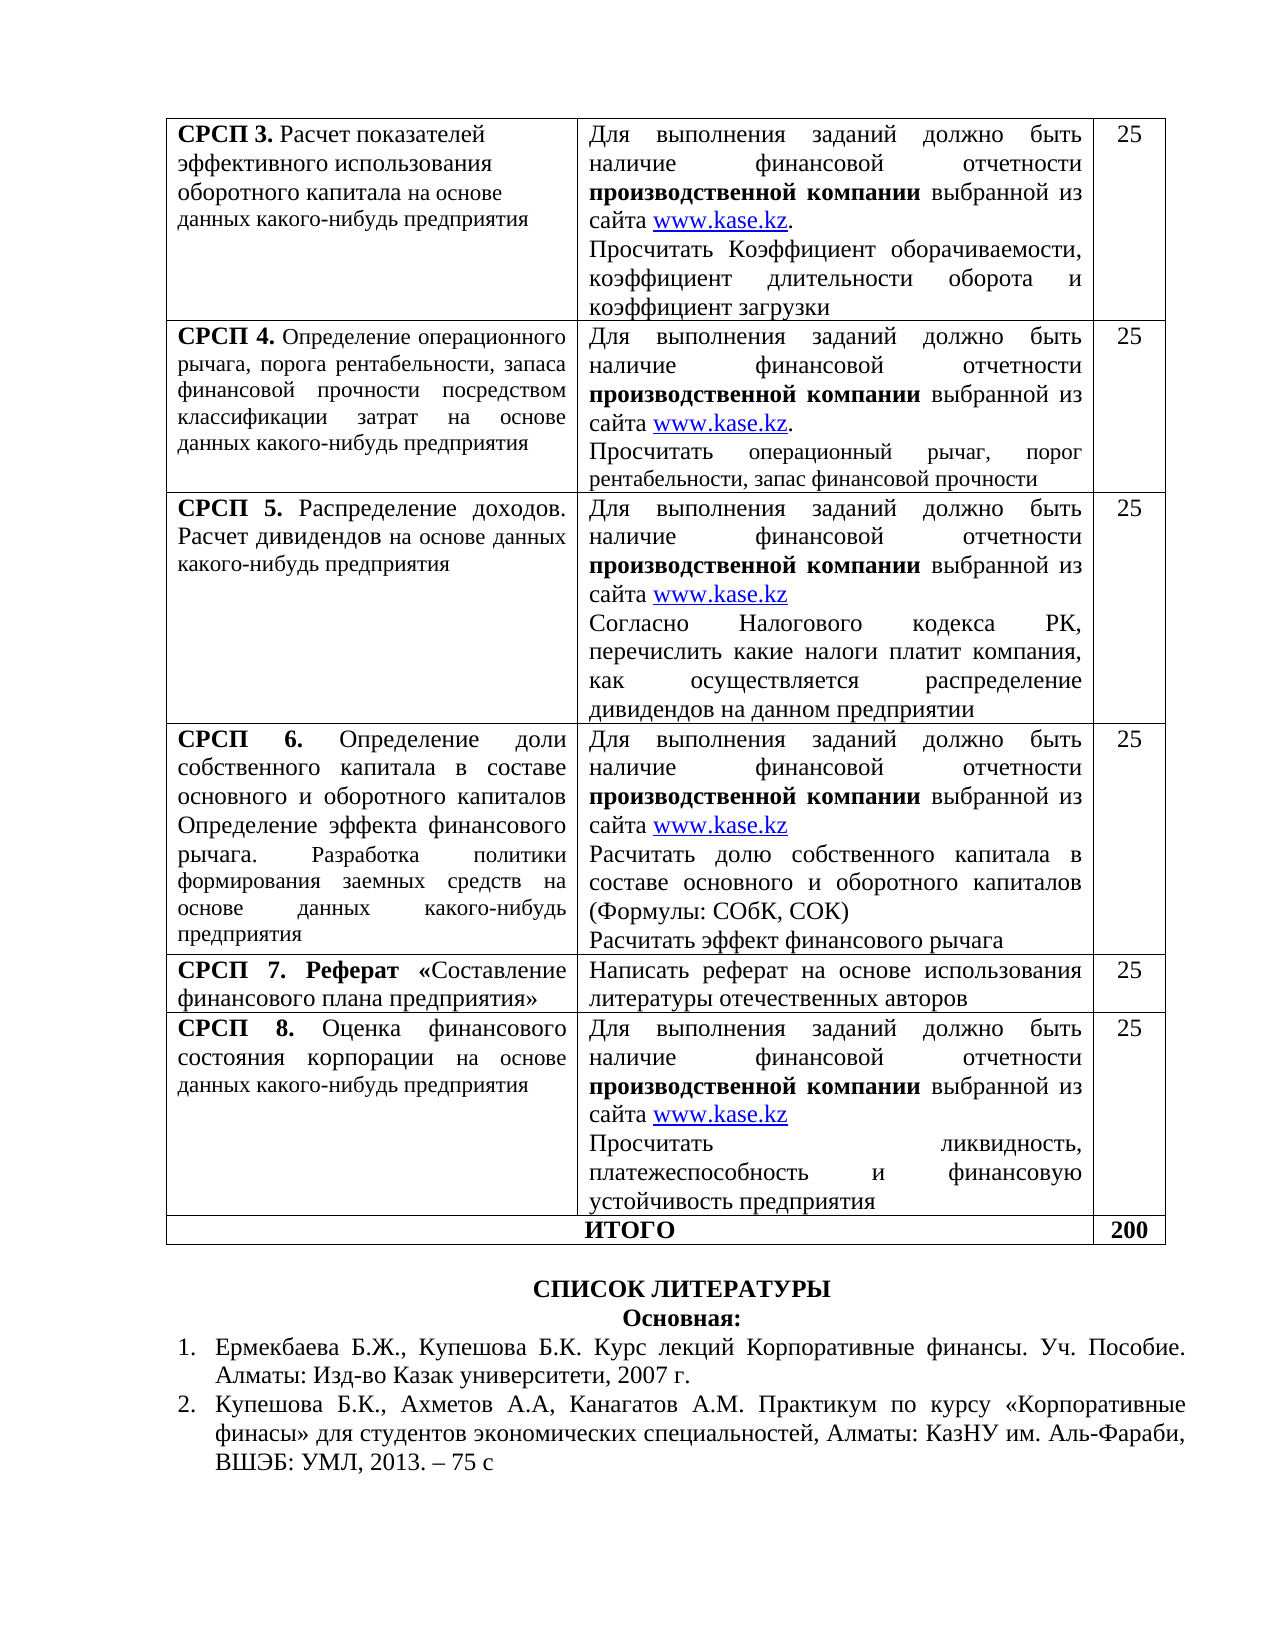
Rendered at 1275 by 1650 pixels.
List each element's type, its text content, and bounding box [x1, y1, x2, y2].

table_cell СРСП 6. Определение доли собственного капитала в составе основного и оборотного капиталов Определение эффекта финансового рычага. Разработка политики формирования заемных средств на основе данных какого-нибудь предприятия [167, 724, 577, 954]
table_cell 25 [1094, 493, 1165, 723]
table_cell 25 [1094, 1013, 1165, 1214]
list Ермекбаева Б.Ж., Купешова Б.К. Курс лекций Корпоративные финансы. Уч. Пособие. Алматы: Изд-во Казак университети, . [177, 1332, 1186, 1389]
table_cell СРСП 5. Распределение доходов. Расчет дивидендов на основе данных какого-нибудь предприятия [167, 493, 577, 723]
table_cell СРСП 4. Определение операционного рычага, порога рентабельности, запаса финансовой прочности посредством классификации затрат на основе данных какого-нибудь предприятия [167, 321, 577, 492]
table_cell Для выполнения заданий должно быть наличие финансовой отчетности производственной компании выбранной из сайта www.kase.kz Расчитать долю собственного капитала в составе основного и оборотного капиталов (Формулы: СОбК, СОК) Расчитать эффект финансового рычага [578, 724, 1093, 954]
list Купешова Б.К., Ахметов А.А, Канагатов А.М. Практикум по курсу «Корпоративные финасы» для студентов экономических специальностей, Алматы: КазНУ им. Аль-Фараби, ВШЭБ: УМЛ, 2013. – 75 с [177, 1389, 1186, 1475]
text Основная: [177, 1303, 1186, 1332]
table_cell Для выполнения заданий должно быть наличие финансовой отчетности производственной компании выбранной из сайта www.kase.kz. Просчитать операционный рычаг, порог рентабельности, запас финансовой прочности [578, 321, 1093, 492]
table_cell 25 [1094, 955, 1165, 1012]
table_cell 25 [1094, 724, 1165, 954]
table_cell Для выполнения заданий должно быть наличие финансовой отчетности производственной компании выбранной из сайта www.kase.kz. Просчитать Коэффициент оборачиваемости, коэффициент длительности оборота и коэффициент загрузки [578, 119, 1093, 320]
table_cell СРСП 7. Реферат «Составление финансового плана предприятия» [167, 955, 577, 1012]
table_cell 200 [1094, 1216, 1165, 1244]
table_cell 25 [1094, 119, 1165, 320]
table_cell 25 [1094, 321, 1165, 492]
table_cell СРСП 3. Расчет показателей эффективного использования оборотного капитала на основе данных какого-нибудь предприятия [167, 119, 577, 320]
table_cell СРСП 8. Оценка финансового состояния корпорации на основе данных какого-нибудь предприятия [167, 1013, 577, 1214]
text СПИСОК ЛИТЕРАТУРЫ [177, 1274, 1186, 1303]
table_cell ИТОГО [167, 1216, 1093, 1244]
table_cell Для выполнения заданий должно быть наличие финансовой отчетности производственной компании выбранной из сайта www.kase.kz Просчитать ликвидность, платежеспособность и финансовую устойчивость предприятия [578, 1013, 1093, 1214]
table_cell Написать реферат на основе использования литературы отечественных авторов [578, 955, 1093, 1012]
table_cell Для выполнения заданий должно быть наличие финансовой отчетности производственной компании выбранной из сайта www.kase.kz Согласно Налогового кодекса РК, перечислить какие налоги платит компания, как осуществляется распределение дивидендов на данном предприятии [578, 493, 1093, 723]
